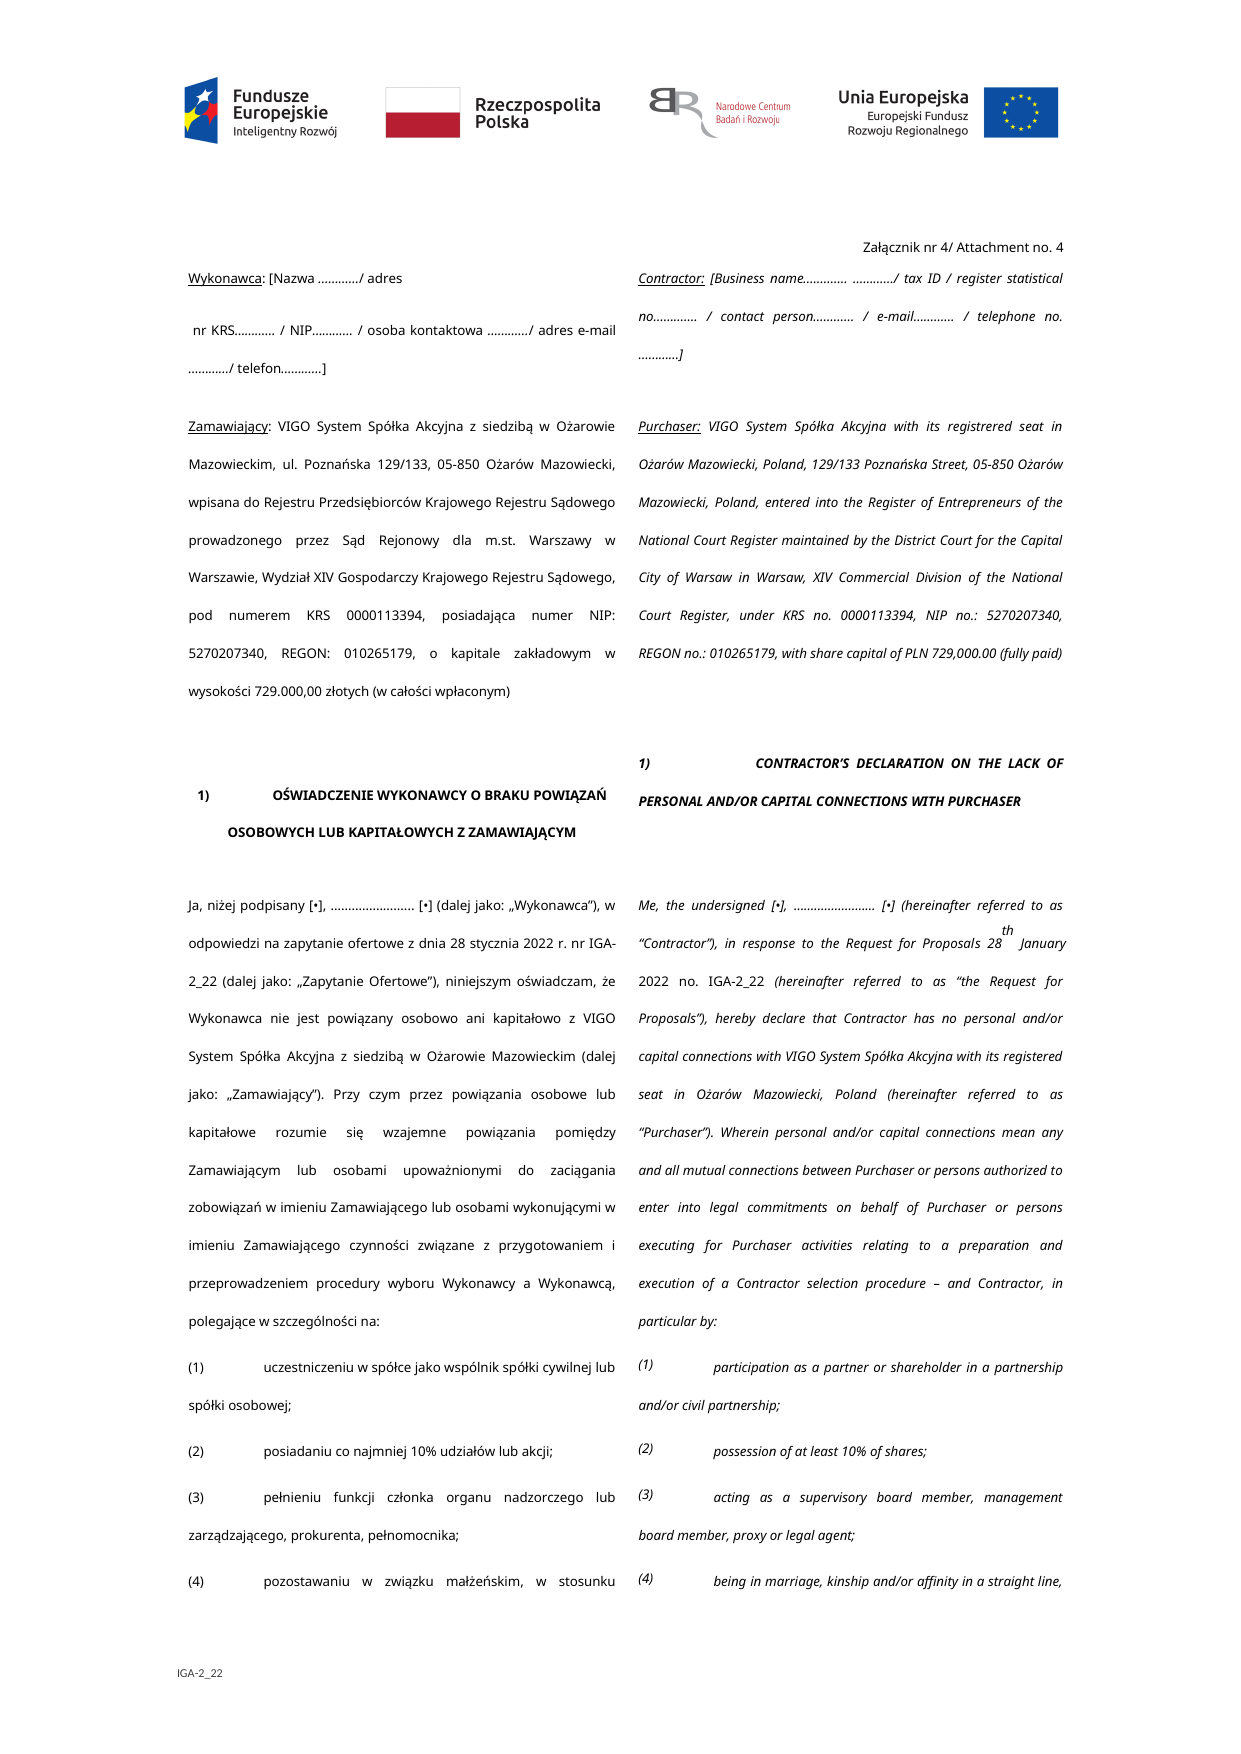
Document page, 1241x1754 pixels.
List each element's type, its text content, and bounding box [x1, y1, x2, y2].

table_header Wykonawca: [Nazwa …………/ adres nr KRS………… / NIP………… / osoba kontaktowa …………/ adres e-mail …………/ telefon…………] [177, 256, 627, 404]
table_cell Purchaser: VIGO System Spółka Akcyjna with its registrered seat in Ożarów Mazowiecki, Poland, 129/133 Poznańska Street, 05-850 Ożarów Mazowiecki, Poland, entered into the Register of Entrepreneurs of the National Court Register maintained by the District Court for the Capital City of Warsaw in Warsaw, XIV Commercial Division of the National Court Register, under KRS no. 0000113394, NIP no.: 5270207340, REGON no.: 010265179, with share capital of PLN 729,000.00 (fully paid) [627, 404, 1077, 720]
table_cell OŚWIADCZENIE WYKONAWCY O BRAKU POWIĄZAŃ OSOBOWYCH LUB KAPITAŁOWYCH Z ZAMAWIAJĄCYM [177, 720, 627, 883]
picture [177, 73, 1064, 147]
table_cell Zamawiający: VIGO System Spółka Akcyjna z siedzibą w Ożarowie Mazowieckim, ul. Poznańska 129/133, 05-850 Ożarów Mazowiecki, wpisana do Rejestru Przedsiębiorców Krajowego Rejestru Sądowego prowadzonego przez Sąd Rejonowy dla m.st. Warszawy w Warszawie, Wydział XIV Gospodarczy Krajowego Rejestru Sądowego, pod numerem KRS 0000113394, posiadająca numer NIP: 5270207340, REGON: 010265179, o kapitale zakładowym w wysokości 729.000,00 złotych (w całości wpłaconym) [177, 404, 627, 720]
table_cell CONTRACTOR’S DECLARATION ON THE LACK OF PERSONAL AND/OR CAPITAL CONNECTIONS WITH PURCHASER [627, 720, 1077, 883]
table_header Contractor: [Business name…………. …………/ tax ID / register statistical no…………. / contact person………… / e-mail………… / telephone no. …………] [627, 256, 1077, 404]
text Załącznik nr 4/ Attachment no. 4 [177, 225, 1063, 256]
